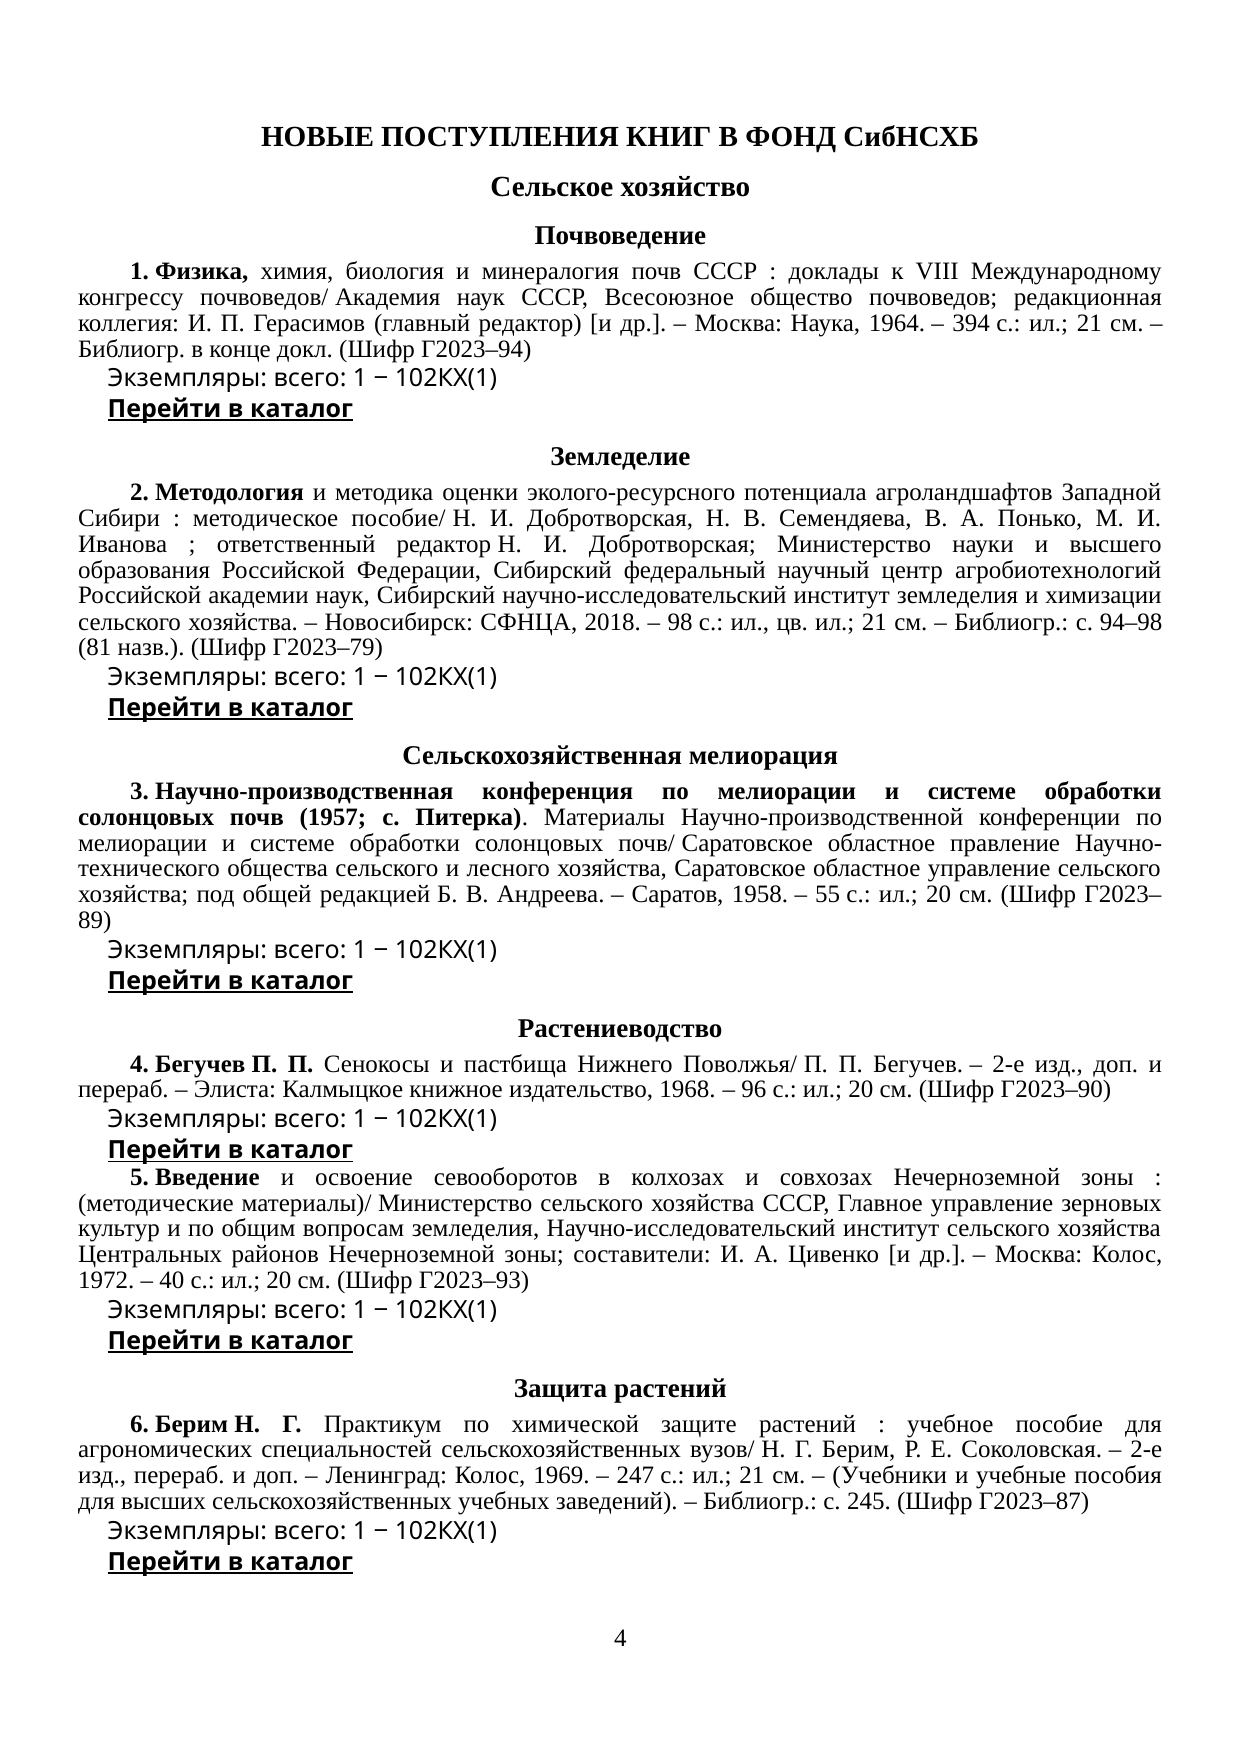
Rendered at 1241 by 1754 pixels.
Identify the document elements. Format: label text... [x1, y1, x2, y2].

text Экземпляры: всего: 1 ‒ 102КХ(1) [78, 1515, 1162, 1546]
subtitle Почвоведение [78, 219, 1162, 250]
subtitle Сельскохозяйственная мелиорация [78, 739, 1162, 770]
text 3. Научно-производственная конференция по мелиорации и системе обработки солонцовых почв (1957; с. Питерка). Материалы Научно-производственной конференции по мелиорации и системе обработки солонцовых почв/ Саратовское областное правление Научно-технического общества сельского и лесного хозяйства, Саратовское областное управление сельского хозяйства; под общей редакцией Б. В. Андреева. ‒ Саратов, 1958. ‒ 55 с.: ил.; 20 см. (Шифр Г2023‒89) [78, 779, 1162, 934]
text Перейти в каталог [78, 692, 1162, 722]
text Экземпляры: всего: 1 ‒ 102КХ(1) [78, 1294, 1162, 1325]
text Перейти в каталог [78, 1325, 1162, 1355]
text Экземпляры: всего: 1 ‒ 102КХ(1) [78, 661, 1162, 692]
text Перейти в каталог [78, 965, 1162, 995]
text 2. Методология и методика оценки эколого-ресурсного потенциала агроландшафтов Западной Сибири : методическое пособие/ Н. И. Добротворская, Н. В. Семендяева, В. А. Понько, М. И. Иванова ; ответственный редактор Н. И. Добротворская; Министерство науки и высшего образования Российской Федерации, Сибирский федеральный научный центр агробиотехнологий Российской академии наук, Сибирский научно-исследовательский институт земледелия и химизации сельского хозяйства. ‒ Новосибирск: СФНЦА, 2018. ‒ 98 с.: ил., цв. ил.; 21 см. ‒ Библиогр.: с. 94‒98 (81 назв.). (Шифр Г2023‒79) [78, 480, 1162, 661]
subtitle Земледелие [78, 440, 1162, 471]
subtitle Растениеводство [78, 1012, 1162, 1043]
text Перейти в каталог [78, 1546, 1162, 1576]
text Экземпляры: всего: 1 ‒ 102КХ(1) [78, 362, 1162, 393]
text Перейти в каталог [78, 1134, 1162, 1164]
subtitle Сельское хозяйство [78, 169, 1162, 203]
text Экземпляры: всего: 1 ‒ 102КХ(1) [78, 934, 1162, 965]
text Перейти в каталог [78, 393, 1162, 424]
subtitle Защита растений [78, 1372, 1162, 1403]
text 6. Берим Н. Г. Практикум по химической защите растений : учебное пособие для агрономических специальностей сельскохозяйственных вузов/ Н. Г. Берим, Р. Е. Соколовская. ‒ 2-е изд., перераб. и доп. ‒ Ленинград: Колос, 1969. ‒ 247 с.: ил.; 21 см. ‒ (Учебники и учебные пособия для высших сельскохозяйственных учебных заведений). ‒ Библиогр.: с. 245. (Шифр Г2023‒87) [78, 1412, 1162, 1515]
subtitle НОВЫЕ ПОСТУПЛЕНИЯ КНИГ В ФОНД СибНСХБ [78, 119, 1162, 152]
text 5. Введение и освоение севооборотов в колхозах и совхозах Нечерноземной зоны : (методические материалы)/ Министерство сельского хозяйства СССР, Главное управление зерновых культур и по общим вопросам земледелия, Научно-исследовательский институт сельского хозяйства Центральных районов Нечерноземной зоны; составители: И. А. Цивенко [и др.]. ‒ Москва: Колос, 1972. ‒ 40 с.: ил.; 20 см. (Шифр Г2023‒93) [78, 1164, 1162, 1294]
text 1. Физика, химия, биология и минералогия почв СССР : доклады к VIII Международному конгрессу почвоведов/ Академия наук СССР, Всесоюзное общество почвоведов; редакционная коллегия: И. П. Герасимов (главный редактор) [и др.]. ‒ Москва: Наука, 1964. ‒ 394 с.: ил.; 21 см. ‒ Библиогр. в конце докл. (Шифр Г2023‒94) [78, 259, 1162, 362]
text Экземпляры: всего: 1 ‒ 102КХ(1) [78, 1103, 1162, 1134]
text 4. Бегучев П. П. Сенокосы и пастбища Нижнего Поволжья/ П. П. Бегучев. ‒ 2-е изд., доп. и перераб. ‒ Элиста: Калмыцкое книжное издательство, 1968. ‒ 96 с.: ил.; 20 см. (Шифр Г2023‒90) [78, 1052, 1162, 1103]
